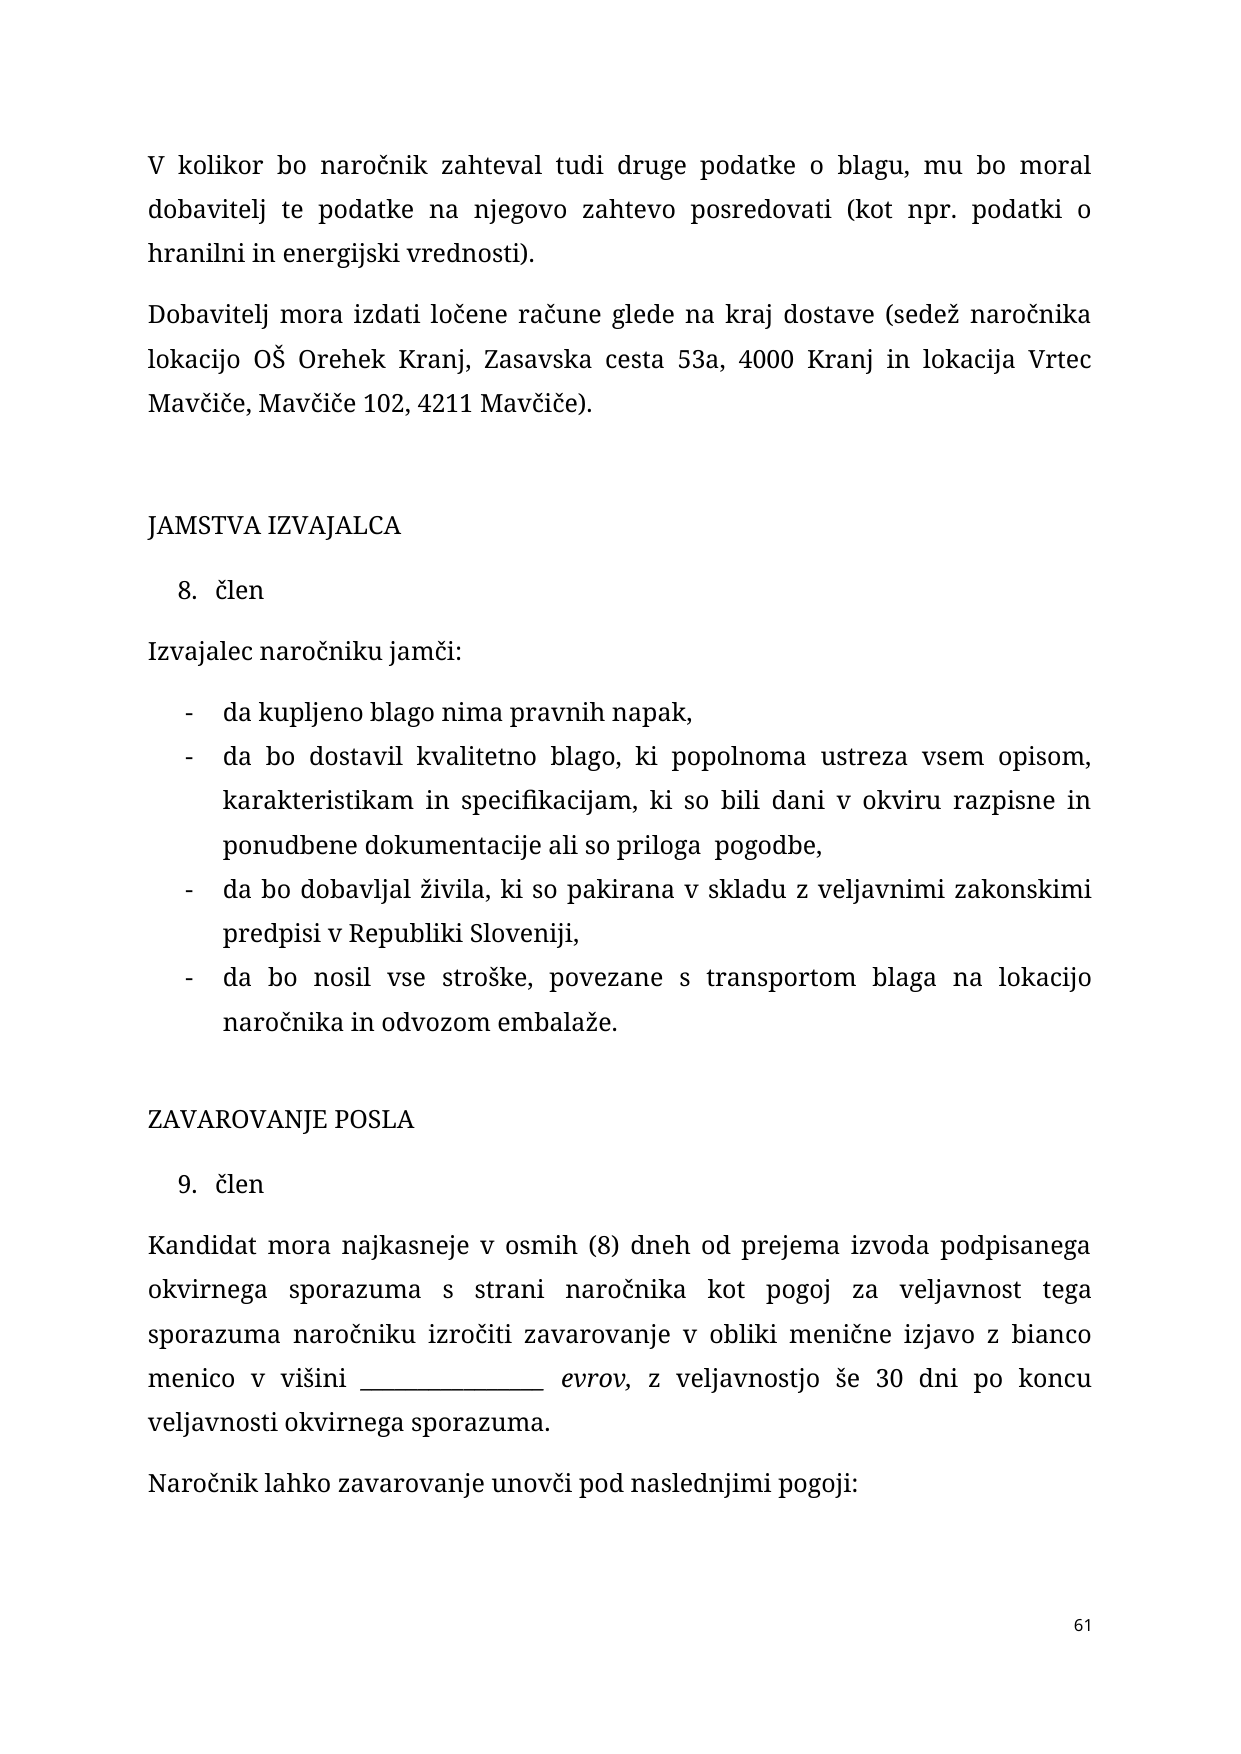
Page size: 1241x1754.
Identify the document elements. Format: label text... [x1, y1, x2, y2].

list da bo nosil vse stroške, povezane s transportom blaga na lokacijo naročnika in odvozom embalaže. [185, 960, 1093, 1038]
text Naročnik lahko zavarovanje unovči pod naslednjimi pogoji: [148, 1466, 1093, 1500]
text JAMSTVA IZVAJALCA [148, 507, 1093, 542]
text Izvajalec naročniku jamči: [148, 633, 1093, 668]
text V kolikor bo naročnik zahteval tudi druge podatke o blagu, mu bo moral dobavitelj te podatke na njegovo zahtevo posredovati (kot npr. podatki o hranilni in energijski vrednosti). [148, 148, 1093, 270]
list da bo dobavljal živila, ki so pakirana v skladu z veljavnimi zakonskimi predpisi v Republiki Sloveniji, [185, 872, 1093, 950]
list da kupljeno blago nima pravnih napak, [185, 694, 1093, 728]
list da bo dostavil kvalitetno blago, ki popolnoma ustreza vsem opisom, karakteristikam in specifikacijam, ki so bili dani v okviru razpisne in ponudbene dokumentacije ali so priloga pogodbe, [185, 739, 1093, 861]
list člen [177, 573, 1093, 607]
text Kandidat mora najkasneje v osmih (8) dneh od prejema izvoda podpisanega okvirnega sporazuma s strani naročnika kot pogoj za veljavnost tega sporazuma naročniku izročiti zavarovanje v obliki menične izjavo z bianco menico v višini ________________ evrov, z veljavnostjo še 30 dni po koncu veljavnosti okvirnega sporazuma. [148, 1228, 1093, 1439]
text ZAVAROVANJE POSLA [148, 1102, 1093, 1136]
text Dobavitelj mora izdati ločene račune glede na kraj dostave (sedež naročnika lokacijo OŠ Orehek Kranj, Zasavska cesta 53a, 4000 Kranj in lokacija Vrtec Mavčiče, Mavčiče 102, 4211 Mavčiče). [148, 297, 1093, 420]
list člen [177, 1167, 1093, 1201]
